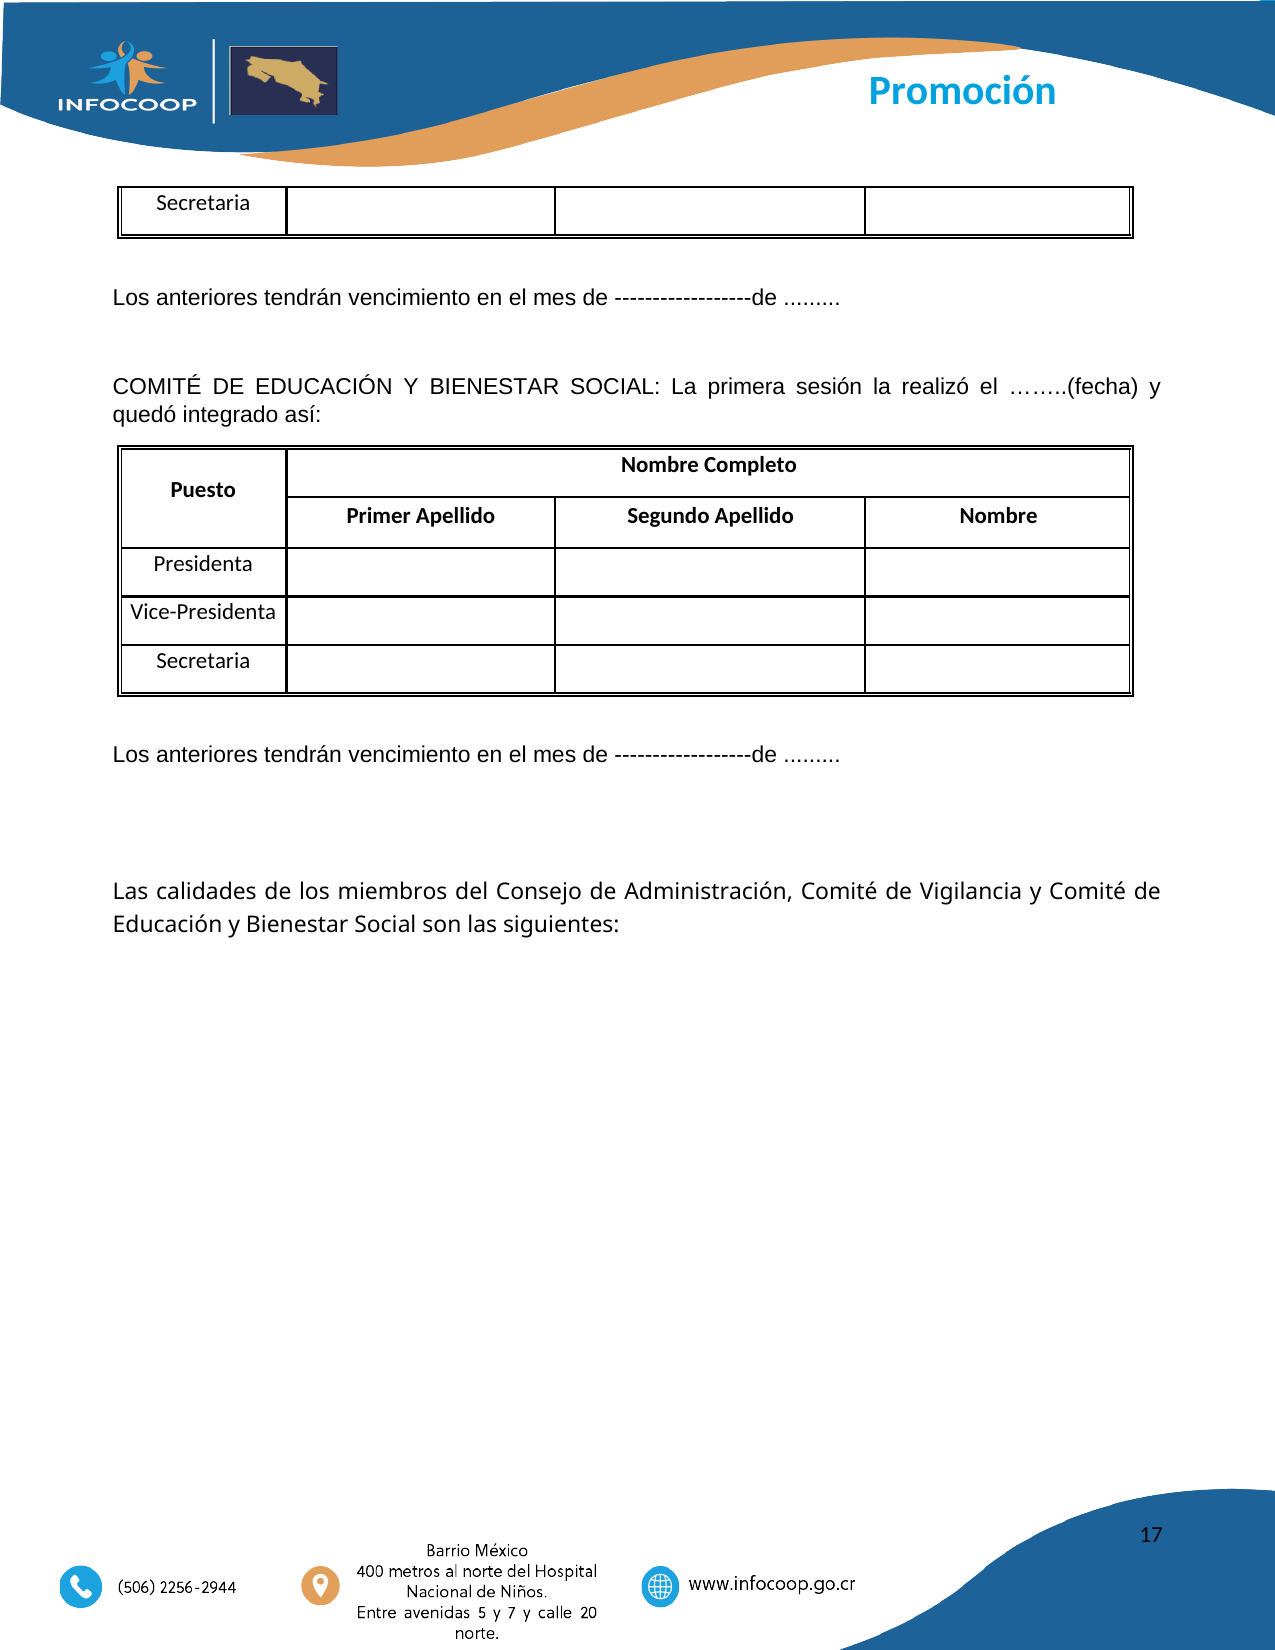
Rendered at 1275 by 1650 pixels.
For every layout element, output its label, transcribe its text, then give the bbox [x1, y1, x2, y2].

table_cell [866, 549, 1129, 595]
table_cell [866, 598, 1129, 644]
table_cell [866, 188, 1129, 234]
text COMITÉ DE EDUCACIÓN Y BIENESTAR SOCIAL: La primera sesión la realizó el ……..(fecha) y quedó integrado así: [112, 373, 1162, 427]
text Los anteriores tendrán vencimiento en el mes de ------------------de ......... [112, 283, 1162, 310]
table_cell Primer Apellido [288, 498, 554, 547]
table_cell [866, 646, 1129, 692]
picture [0, 0, 1275, 167]
table_cell [288, 646, 554, 692]
table_cell Vice-Presidenta [122, 598, 285, 644]
table_header Nombre Completo [288, 450, 1129, 496]
table_cell [288, 549, 554, 595]
table_cell Secretaria [122, 646, 285, 692]
table_cell Presidenta [122, 549, 285, 595]
table_cell [288, 188, 554, 234]
table_header Puesto [122, 450, 285, 547]
table_cell Nombre [866, 498, 1129, 547]
table_cell [556, 646, 864, 692]
table_cell [288, 598, 554, 644]
text Los anteriores tendrán vencimiento en el mes de ------------------de ......... [112, 741, 1162, 768]
table_cell Segundo Apellido [556, 498, 864, 547]
table_cell [556, 549, 864, 595]
text Las calidades de los miembros del Consejo de Administración, Comité de Vigilancia y Comité de Educación y Bienestar Social son las siguientes: [112, 875, 1162, 939]
picture [59, 1488, 1275, 1650]
table_cell [556, 188, 864, 234]
table_cell [556, 598, 864, 644]
table_cell Secretaria [122, 188, 285, 234]
